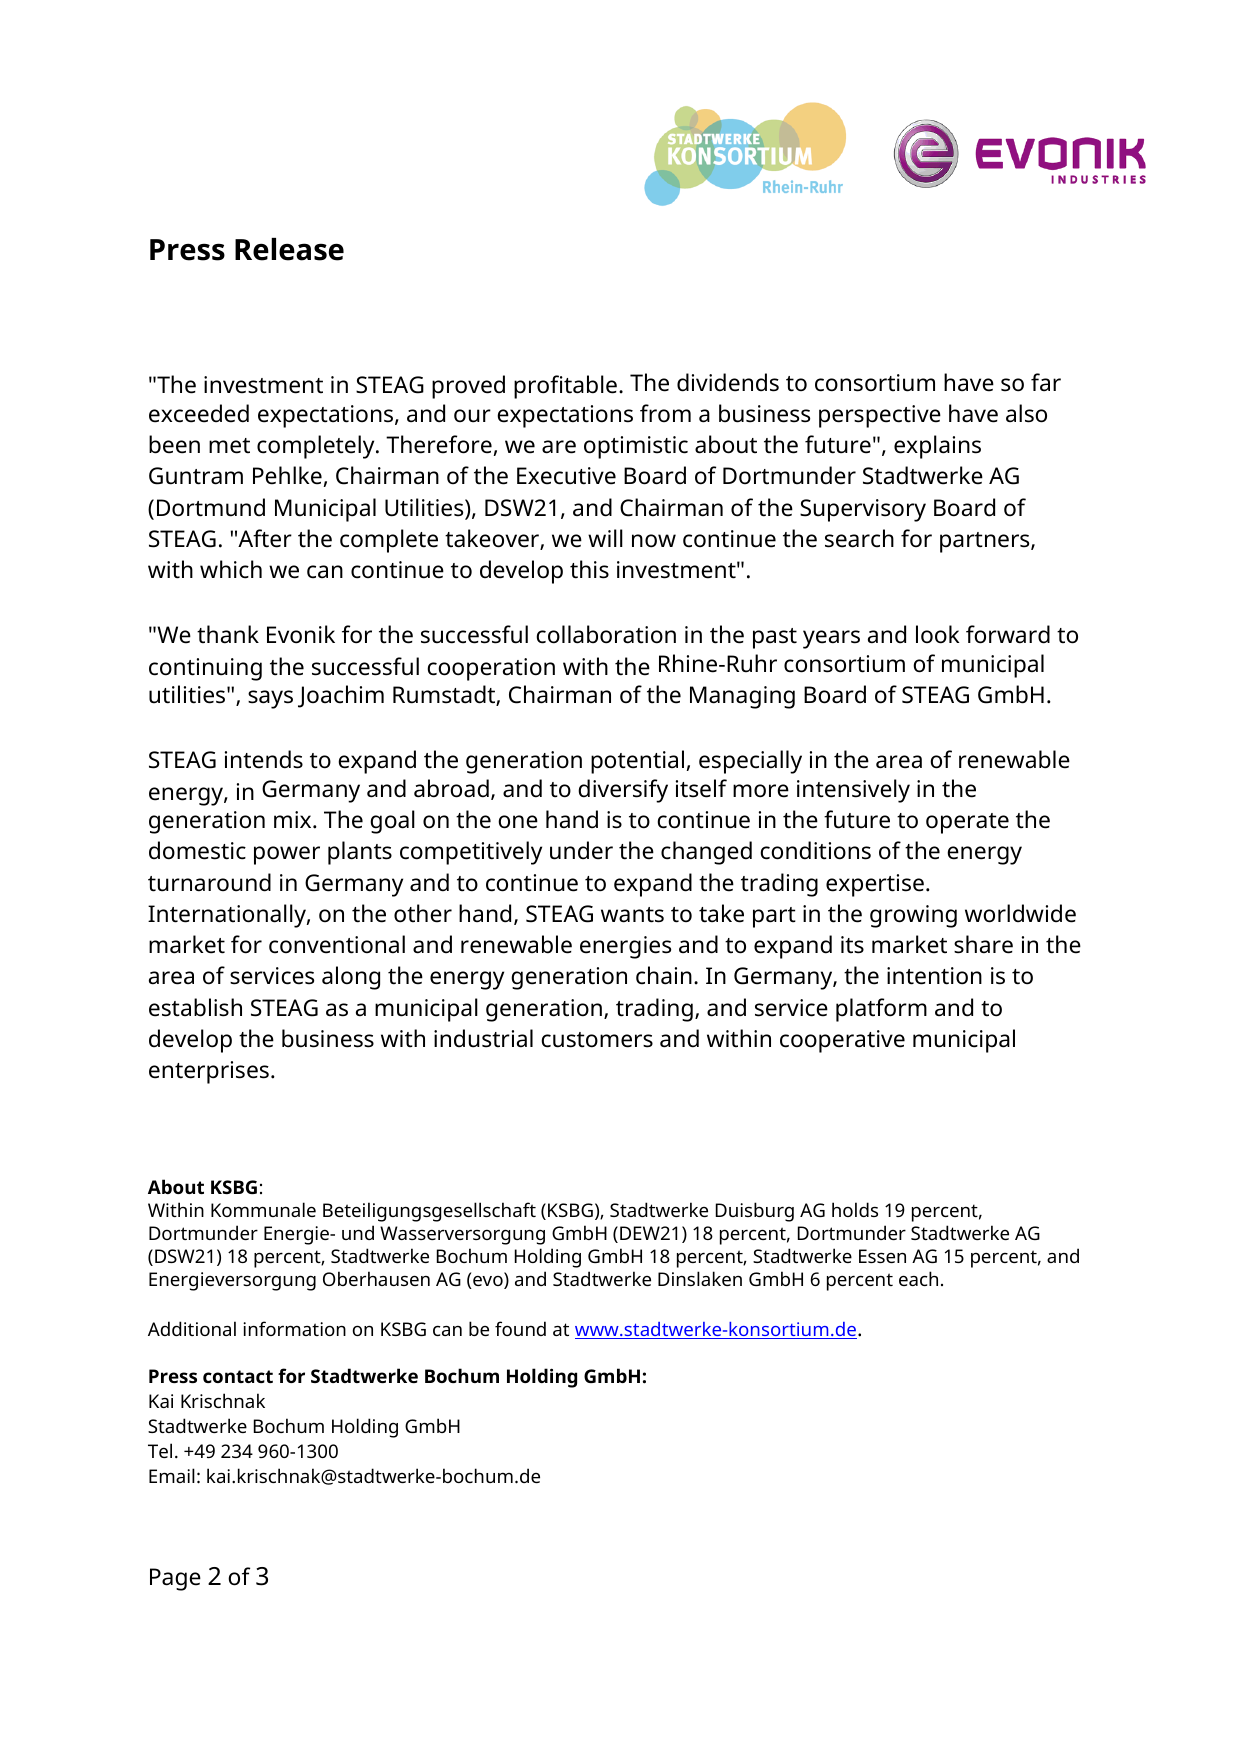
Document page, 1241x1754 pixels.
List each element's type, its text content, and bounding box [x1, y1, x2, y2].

text "We thank Evonik for the successful collaboration in the past years and look forward to continuing the successful cooperation with the Rhine-Ruhr consortium of municipal utilities", says Joachim Rumstadt, Chairman of the Managing Board of STEAG GmbH. [148, 616, 1084, 710]
text Kai Krischnak [148, 1389, 1093, 1414]
text Within Kommunale Beteiligungsgesellschaft (KSBG), Stadtwerke Duisburg AG holds 19 percent, Dortmunder Energie- und Wasserversorgung GmbH (DEW21) 18 percent, Dortmunder Stadtwerke AG (DSW21) 18 percent, Stadtwerke Bochum Holding GmbH 18 percent, Stadtwerke Essen AG 15 percent, and Energieversorgung Oberhausen AG (evo) and Stadtwerke Dinslaken GmbH 6 percent each. [148, 1199, 1093, 1291]
text Press contact for Stadtwerke Bochum Holding GmbH: [148, 1364, 1093, 1389]
text STEAG intends to expand the generation potential, especially in the area of renewable energy, in Germany and abroad, and to diversify itself more intensively in the generation mix. The goal on the one hand is to continue in the future to operate the domestic power plants competitively under the changed conditions of the energy turnaround in Germany and to continue to expand the trading expertise. Internationally, on the other hand, STEAG wants to take part in the growing worldwide market for conventional and renewable energies and to expand its market share in the area of services along the energy generation chain. In Germany, the intention is to establish STEAG as a municipal generation, trading, and service platform and to develop the business with industrial customers and within cooperative municipal enterprises. [148, 741, 1084, 1085]
picture [885, 106, 1159, 205]
text Stadtwerke Bochum Holding GmbH [148, 1414, 1093, 1439]
text Additional information on KSBG can be found at www.stadtwerke-konsortium.de. [148, 1316, 1093, 1341]
text "The investment in STEAG proved profitable. The dividends to consortium have so far exceeded expectations, and our expectations from a business perspective have also been met completely. Therefore, we are optimistic about the future", explains Guntram Pehlke, Chairman of the Executive Board of Dortmunder Stadtwerke AG (Dortmund Municipal Utilities), DSW21, and Chairman of the Supervisory Board of STEAG. "After the complete takeover, we will now continue the search for partners, with which we can continue to develop this investment". [148, 366, 1084, 585]
text Email: kai.krischnak@stadtwerke-bochum.de [148, 1464, 1093, 1489]
text Tel. +49 234 960-1300 [148, 1439, 1093, 1464]
picture [620, 78, 864, 229]
text About KSBG: [148, 1176, 1093, 1199]
